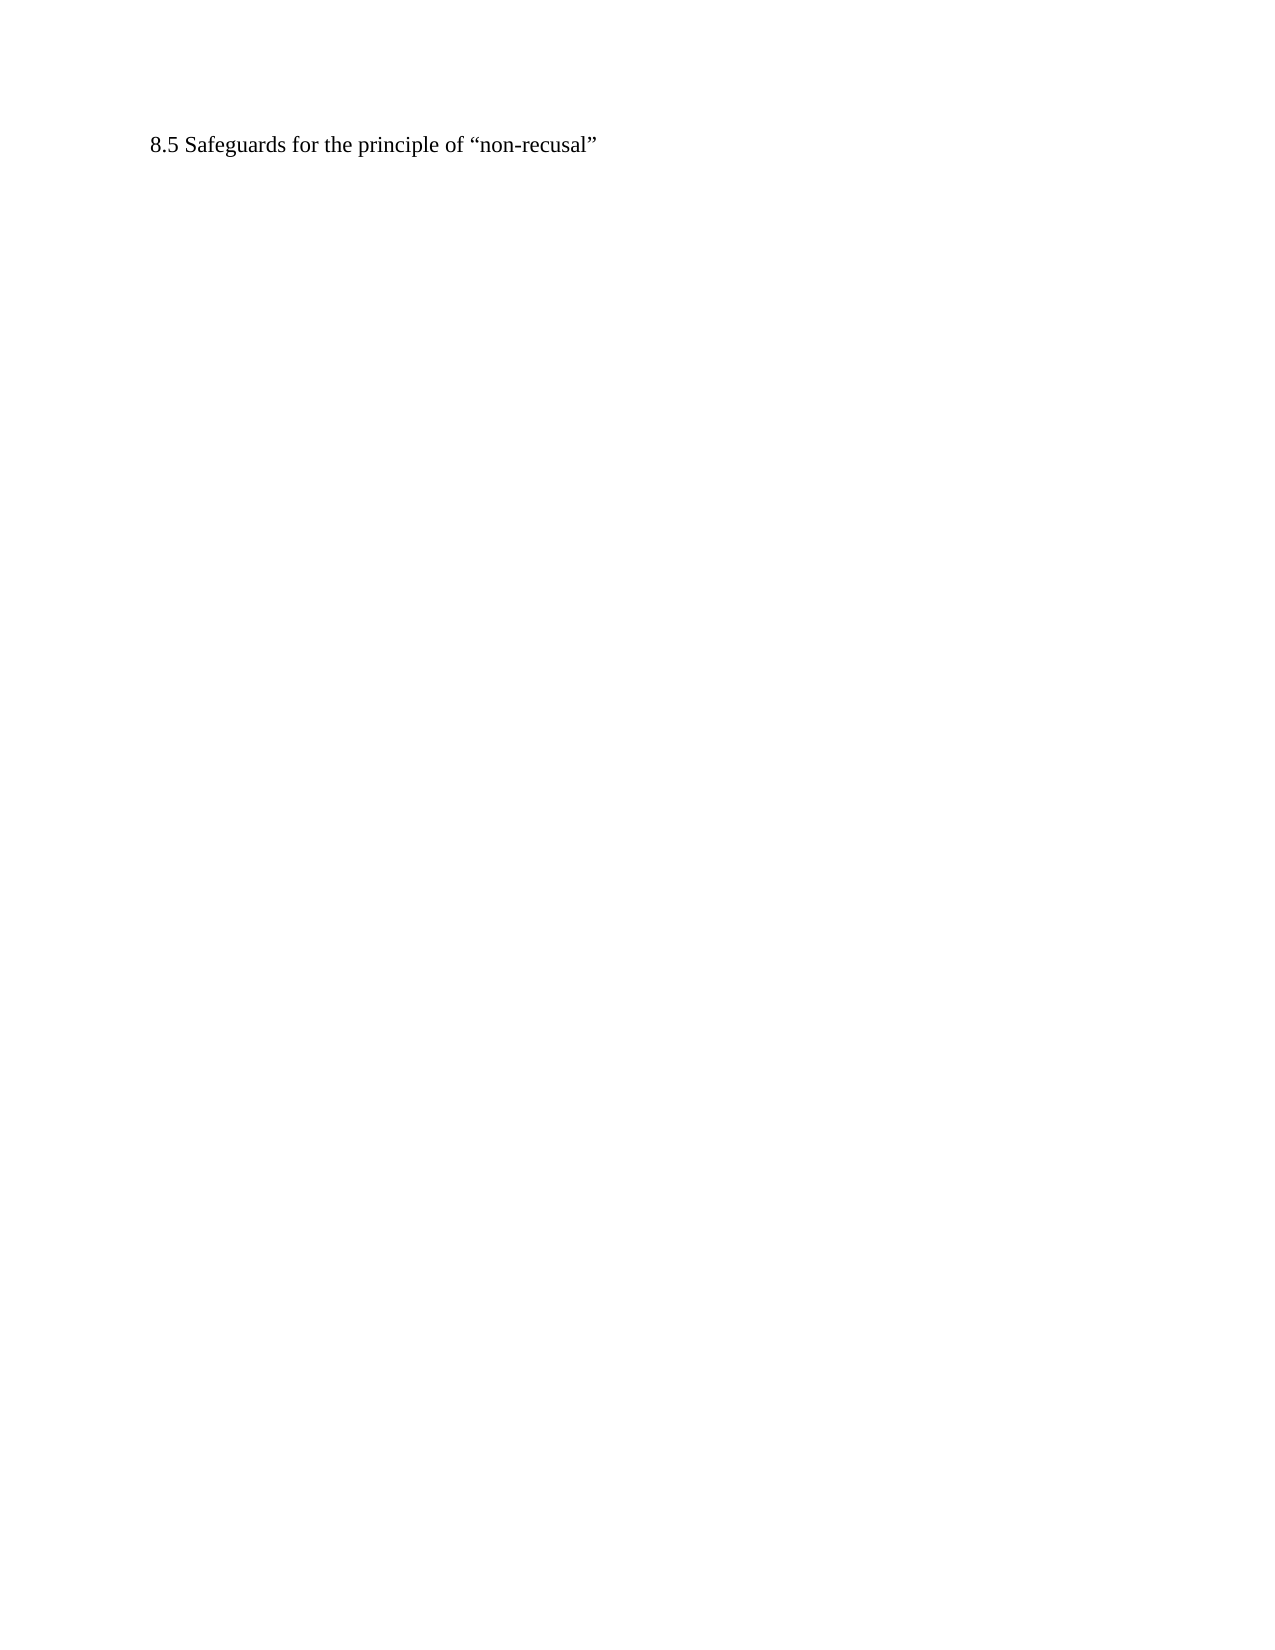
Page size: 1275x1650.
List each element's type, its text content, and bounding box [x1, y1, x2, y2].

text 8.5 Safeguards for the principle of “non-recusal” [150, 133, 1125, 158]
